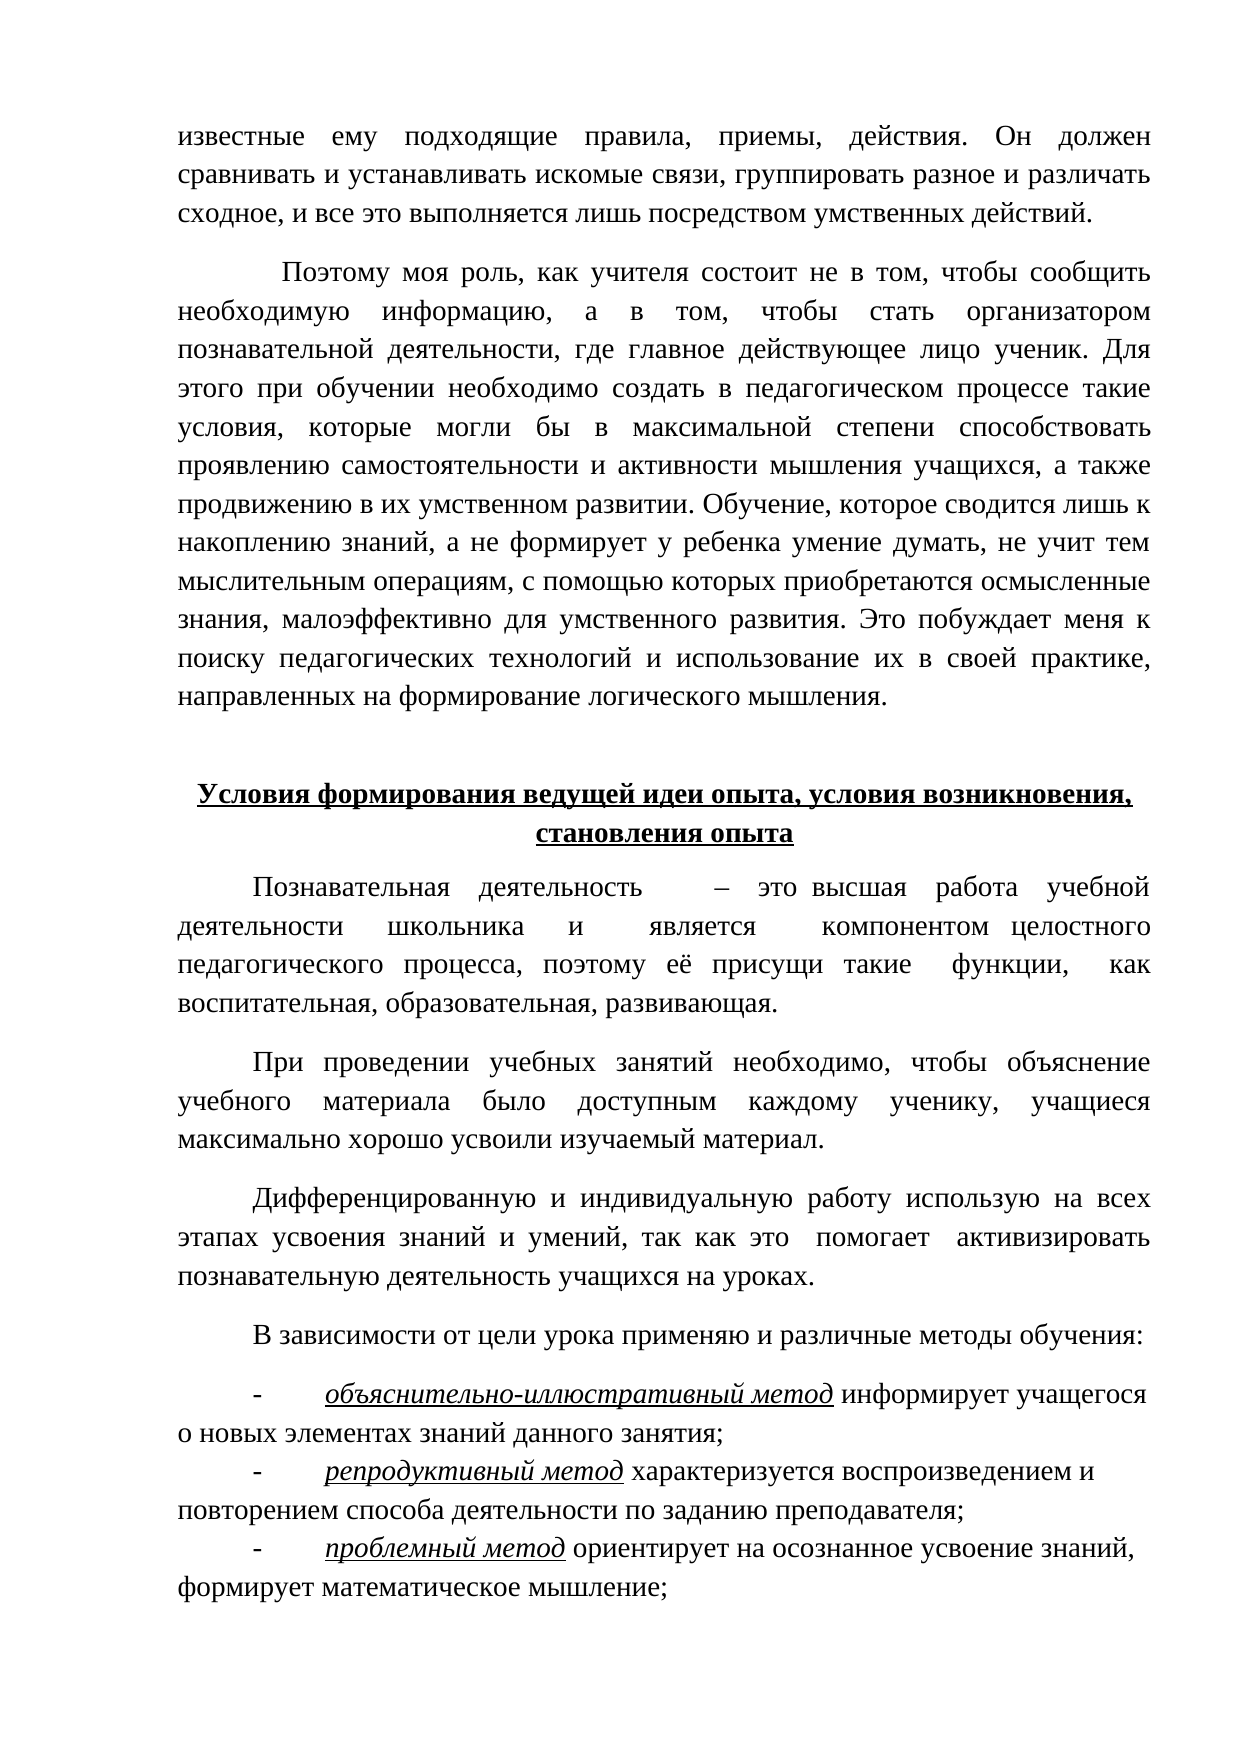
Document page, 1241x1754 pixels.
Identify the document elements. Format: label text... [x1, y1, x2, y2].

text При проведении учебных занятий необходимо, чтобы объяснение учебного материала было доступным каждому ученику, учащиеся максимально хорошо усвоили изучаемый материал. [177, 1044, 1152, 1155]
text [177, 118, 1152, 229]
list репродуктивный метод характеризуется воспроизведением и повторением способа деятельности по заданию преподавателя; [177, 1453, 1152, 1526]
list Поэтому моя роль, как учителя состоит не в том, чтобы сообщить необходимую информацию, а в том, чтобы стать организатором познавательной деятельности, где главное действующее лицо ученик. Для этого при обучении необходимо создать в педагогическом процессе такие условия, которые могли бы в максимальной степени способствовать проявлению самостоятельности и активности мышления учащихся, а также продвижению в их умственном развитии. Обучение, которое сводится лишь к накоплению знаний, а не формирует у ребенка умение думать, не учит тем мыслительным операциям, с помощью которых приобретаются осмысленные знания, малоэффективно для умственного развития. Это побуждает меня к поиску педагогических технологий и использование их в своей практике, направленных на формирование логического мышления. [177, 254, 1152, 712]
text В зависимости от цели урока применяю и различные методы обучения: [177, 1317, 1152, 1351]
list проблемный метод ориентирует на осознанное усвоение знаний, формирует математическое мышление; [177, 1531, 1152, 1603]
text Условия формирования ведущей идеи опыта, условия возникновения, становления опыта [177, 776, 1152, 848]
list Познавательная деятельность – это высшая работа учебной деятельности школьника и является компонентом целостного педагогического процесса, поэтому её присущи такие функции, как воспитательная, образовательная, развивающая. [177, 869, 1152, 1018]
list объяснительно-иллюстративный метод информирует учащегося о новых элементах знаний данного занятия; [177, 1376, 1152, 1448]
list Дифференцированную и индивидуальную работу использую на всех этапах усвоения знаний и умений, так как это помогает активизировать познавательную деятельность учащихся на уроках. [177, 1181, 1152, 1291]
